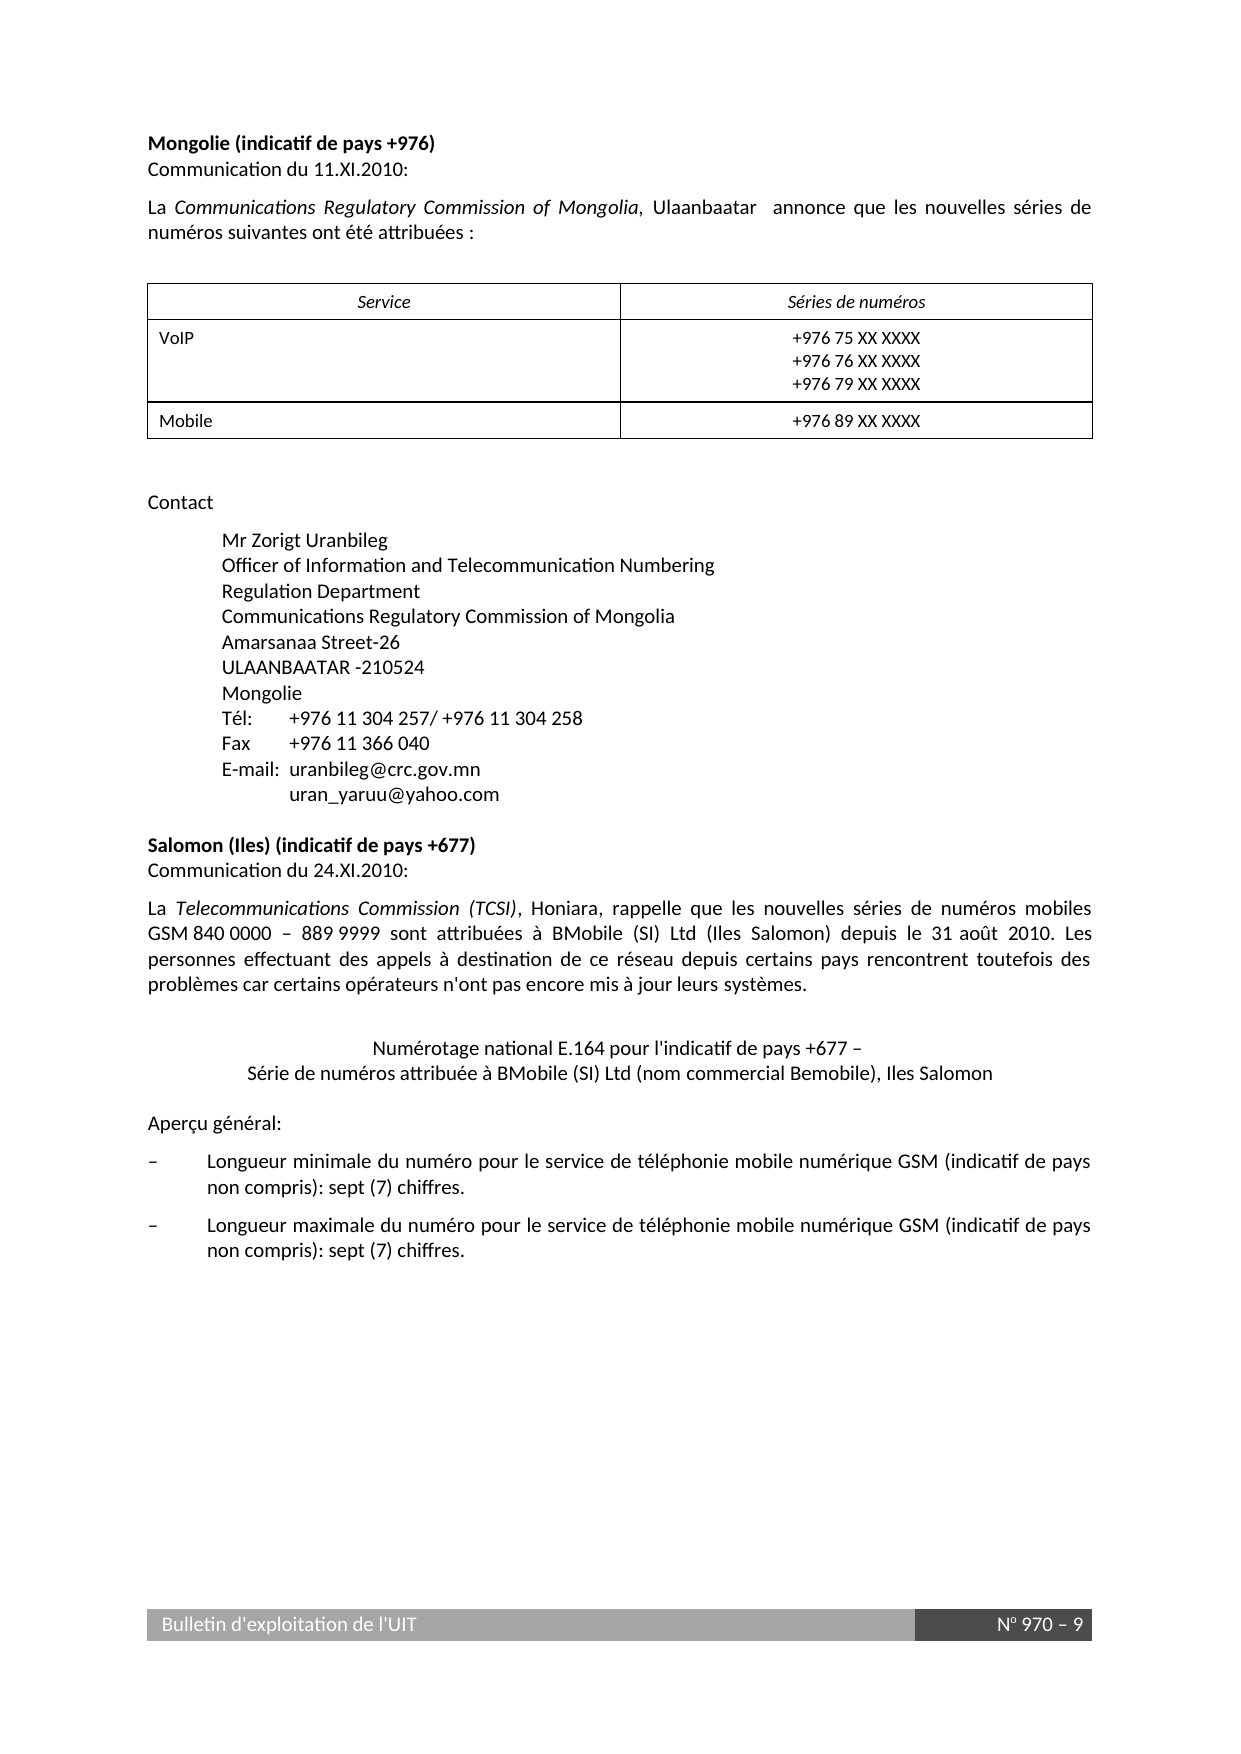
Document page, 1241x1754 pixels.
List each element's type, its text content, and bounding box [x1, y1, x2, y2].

text Communication du 24.XI.2010: [148, 857, 1092, 883]
text Contact [148, 489, 1092, 515]
text – Longueur maximale du numéro pour le service de téléphonie mobile numérique GSM (indicatif de pays non compris): sept (7) chiffres. [148, 1212, 1092, 1263]
text Mr Zorigt Uranbileg Officer of Information and Telecommunication Numbering Regulation Department Communications Regulatory Commission of Mongolia Amarsanaa Street-26 ULAANBAATAR -210524 Mongolie Tél: +976 11 304 257/ +976 11 304 258 Fax +976 11 366 040 E-mail: uranbileg@crc.gov.mn uran_yaruu@yahoo.com [148, 527, 1092, 807]
table_header Séries de numéros [621, 284, 1092, 319]
text Aperçu général: [148, 1111, 1092, 1136]
text Communication du 11.XI.2010: [148, 156, 1092, 181]
table_cell +976 89 XX XXXX [621, 403, 1092, 438]
text La Communications Regulatory Commission of Mongolia, Ulaanbaatar annonce que les nouvelles séries de numéros suivantes ont été attribuées : [148, 194, 1092, 245]
text – Longueur minimale du numéro pour le service de téléphonie mobile numérique GSM (indicatif de pays non compris): sept (7) chiffres. [148, 1148, 1092, 1199]
text Salomon (Iles) (indicatif de pays +677) [148, 832, 1092, 857]
table_cell Mobile [148, 403, 620, 438]
text Numérotage national E.164 pour l'indicatif de pays +677 – Série de numéros attribuée à BMobile (SI) Ltd (nom commercial Bemobile), Iles Salomon [148, 1035, 1092, 1086]
text Mongolie (indicatif de pays +976) [148, 131, 1092, 156]
table_cell VoIP [148, 320, 620, 401]
text La Telecommunications Commission (TCSI), Honiara, rappelle que les nouvelles séries de numéros mobiles GSM 840 0000 – 889 9999 sont attribuées à BMobile (SI) Ltd (Iles Salomon) depuis le 31 août 2010. Les personnes effectuant des appels à destination de ce réseau depuis certains pays rencontrent toutefois des problèmes car certains opérateurs n'ont pas encore mis à jour leurs systèmes. [148, 895, 1092, 997]
table_header Service [148, 284, 620, 319]
table_cell +976 75 XX XXXX +976 76 XX XXXX +976 79 XX XXXX [621, 320, 1092, 401]
